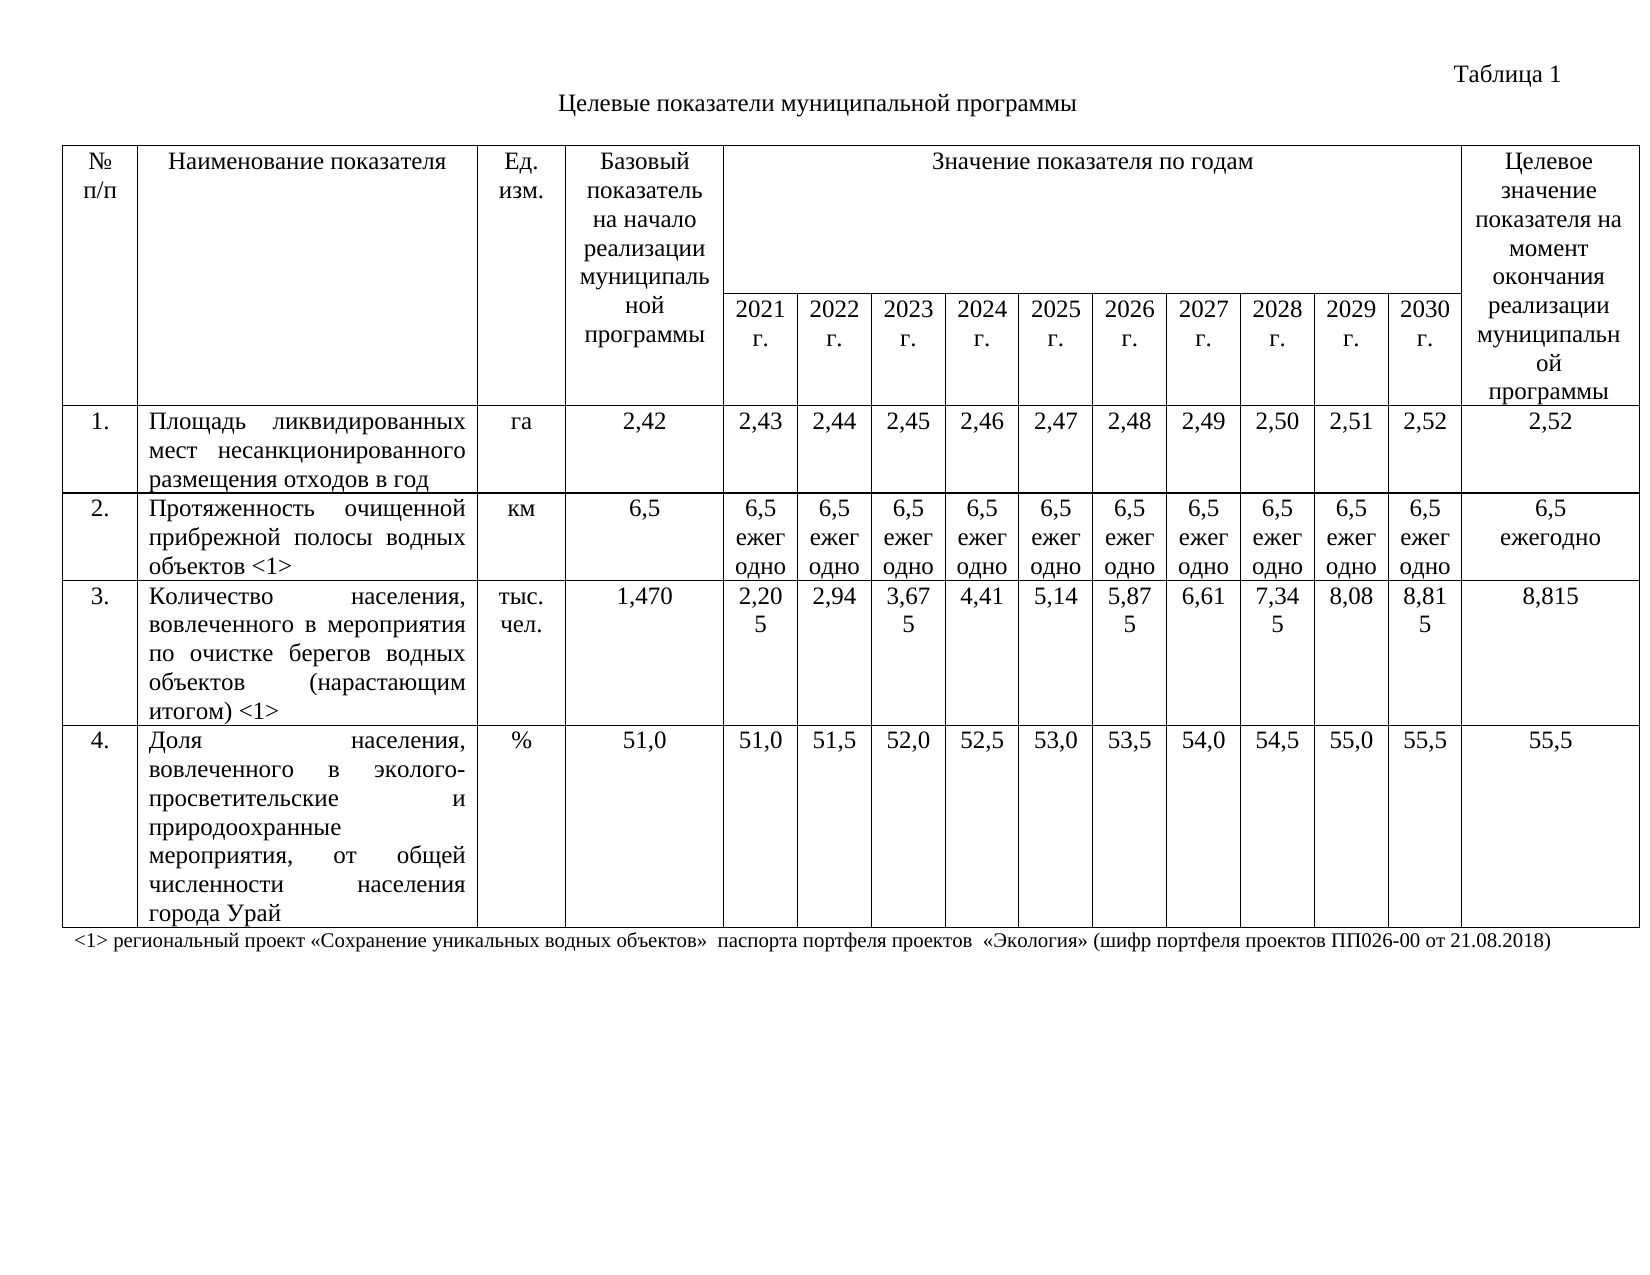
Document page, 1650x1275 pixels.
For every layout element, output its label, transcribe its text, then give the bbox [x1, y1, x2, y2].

table_cell 7,345 [1241, 581, 1314, 724]
table_cell 6,5 ежегодно [798, 494, 871, 580]
table_cell 52,5 [946, 726, 1018, 927]
table_cell 2,47 [1019, 406, 1092, 492]
table_cell Площадь ликвидированных мест несанкционированного размещения отходов в год [138, 406, 477, 492]
table_header Наименование показателя [138, 146, 477, 405]
table_cell 2,50 [1241, 406, 1314, 492]
table_cell % [478, 726, 565, 927]
table_cell Доля населения, вовлеченного в эколого-просветительские и природоохранные мероприятия, от общей численности населения города Урай [138, 726, 477, 927]
table_cell 6,5 ежегодно [1315, 494, 1388, 580]
table_cell 51,0 [724, 726, 797, 927]
table_cell км [478, 494, 565, 580]
table_cell 2,42 [566, 406, 723, 492]
table_cell 2,44 [798, 406, 871, 492]
table_header № п/п [63, 146, 137, 405]
table_cell 53,0 [1019, 726, 1092, 927]
table_cell 6,5 ежегодно [1389, 494, 1461, 580]
table_cell 2029г. [1315, 294, 1388, 405]
table_cell 2028г. [1241, 294, 1314, 405]
table_cell 55,0 [1315, 726, 1388, 927]
table_cell 6,5 ежегодно [1241, 494, 1314, 580]
table_cell 2,43 [724, 406, 797, 492]
table_cell 54,5 [1241, 726, 1314, 927]
table_cell 8,08 [1315, 581, 1388, 724]
table_cell 2026г. [1093, 294, 1166, 405]
table_cell 2027г. [1167, 294, 1240, 405]
table_cell 2,49 [1167, 406, 1240, 492]
table_cell 51,5 [798, 726, 871, 927]
table_header Значение показателя по годам [724, 146, 1461, 293]
table_cell 2,52 [1462, 406, 1639, 492]
table_cell тыс. чел. [478, 581, 565, 724]
text <1> региональный проект «Сохранение уникальных водных объектов» паспорта портфеля проектов «Экология» (шифр портфеля проектов ПП026-00 от 21.08.2018) [74, 928, 1561, 952]
text Таблица 1 [74, 59, 1561, 88]
table_cell 2. [63, 494, 137, 580]
table_header Ед. изм. [478, 146, 565, 405]
table_cell 55,5 [1389, 726, 1461, 927]
table_cell 2,45 [872, 406, 945, 492]
table_cell 8,815 [1389, 581, 1461, 724]
table_cell 2,94 [798, 581, 871, 724]
table_cell 2021г. [724, 294, 797, 405]
table_cell Количество населения, вовлеченного в мероприятия по очистке берегов водных объектов (нарастающим итогом) <1> [138, 581, 477, 724]
table_cell 6,5 ежегодно [1167, 494, 1240, 580]
text Целевые показатели муниципальной программы [74, 88, 1561, 117]
table_cell 1,470 [566, 581, 723, 724]
table_cell 2023г. [872, 294, 945, 405]
table_cell 2,205 [724, 581, 797, 724]
table_header Целевое значение показателя на момент окончания реализации муниципальной программы [1462, 146, 1639, 405]
table_cell 6,5 ежегодно [1019, 494, 1092, 580]
table_cell Протяженность очищенной прибрежной полосы водных объектов <1> [138, 494, 477, 580]
table_cell 6,5 ежегодно [872, 494, 945, 580]
table_cell 2022г. [798, 294, 871, 405]
table_cell 2025г. [1019, 294, 1092, 405]
table_cell 4,41 [946, 581, 1018, 724]
table_cell 6,61 [1167, 581, 1240, 724]
table_cell 2,46 [946, 406, 1018, 492]
table_cell 6,5 ежегодно [1093, 494, 1166, 580]
table_cell 2030г. [1389, 294, 1461, 405]
table_cell 4. [63, 726, 137, 927]
table_cell 2024г. [946, 294, 1018, 405]
table_cell 2,51 [1315, 406, 1388, 492]
table_cell 55,5 [1462, 726, 1639, 927]
table_cell 53,5 [1093, 726, 1166, 927]
table_cell 51,0 [566, 726, 723, 927]
table_cell 2,48 [1093, 406, 1166, 492]
table_cell 6,5 [566, 494, 723, 580]
table_cell 6,5 ежегодно [946, 494, 1018, 580]
table_cell га [478, 406, 565, 492]
table_cell 2,52 [1389, 406, 1461, 492]
table_cell 3. [63, 581, 137, 724]
table_cell 1. [63, 406, 137, 492]
table_cell 6,5 ежегодно [724, 494, 797, 580]
table_header Базовый показатель на начало реализации муниципальной программы [566, 146, 723, 405]
table_cell 54,0 [1167, 726, 1240, 927]
table_cell 52,0 [872, 726, 945, 927]
table_cell 5,14 [1019, 581, 1092, 724]
table_cell 6,5 ежегодно [1462, 494, 1639, 580]
table_cell 8,815 [1462, 581, 1639, 724]
table_cell 5,875 [1093, 581, 1166, 724]
table_cell 3,675 [872, 581, 945, 724]
